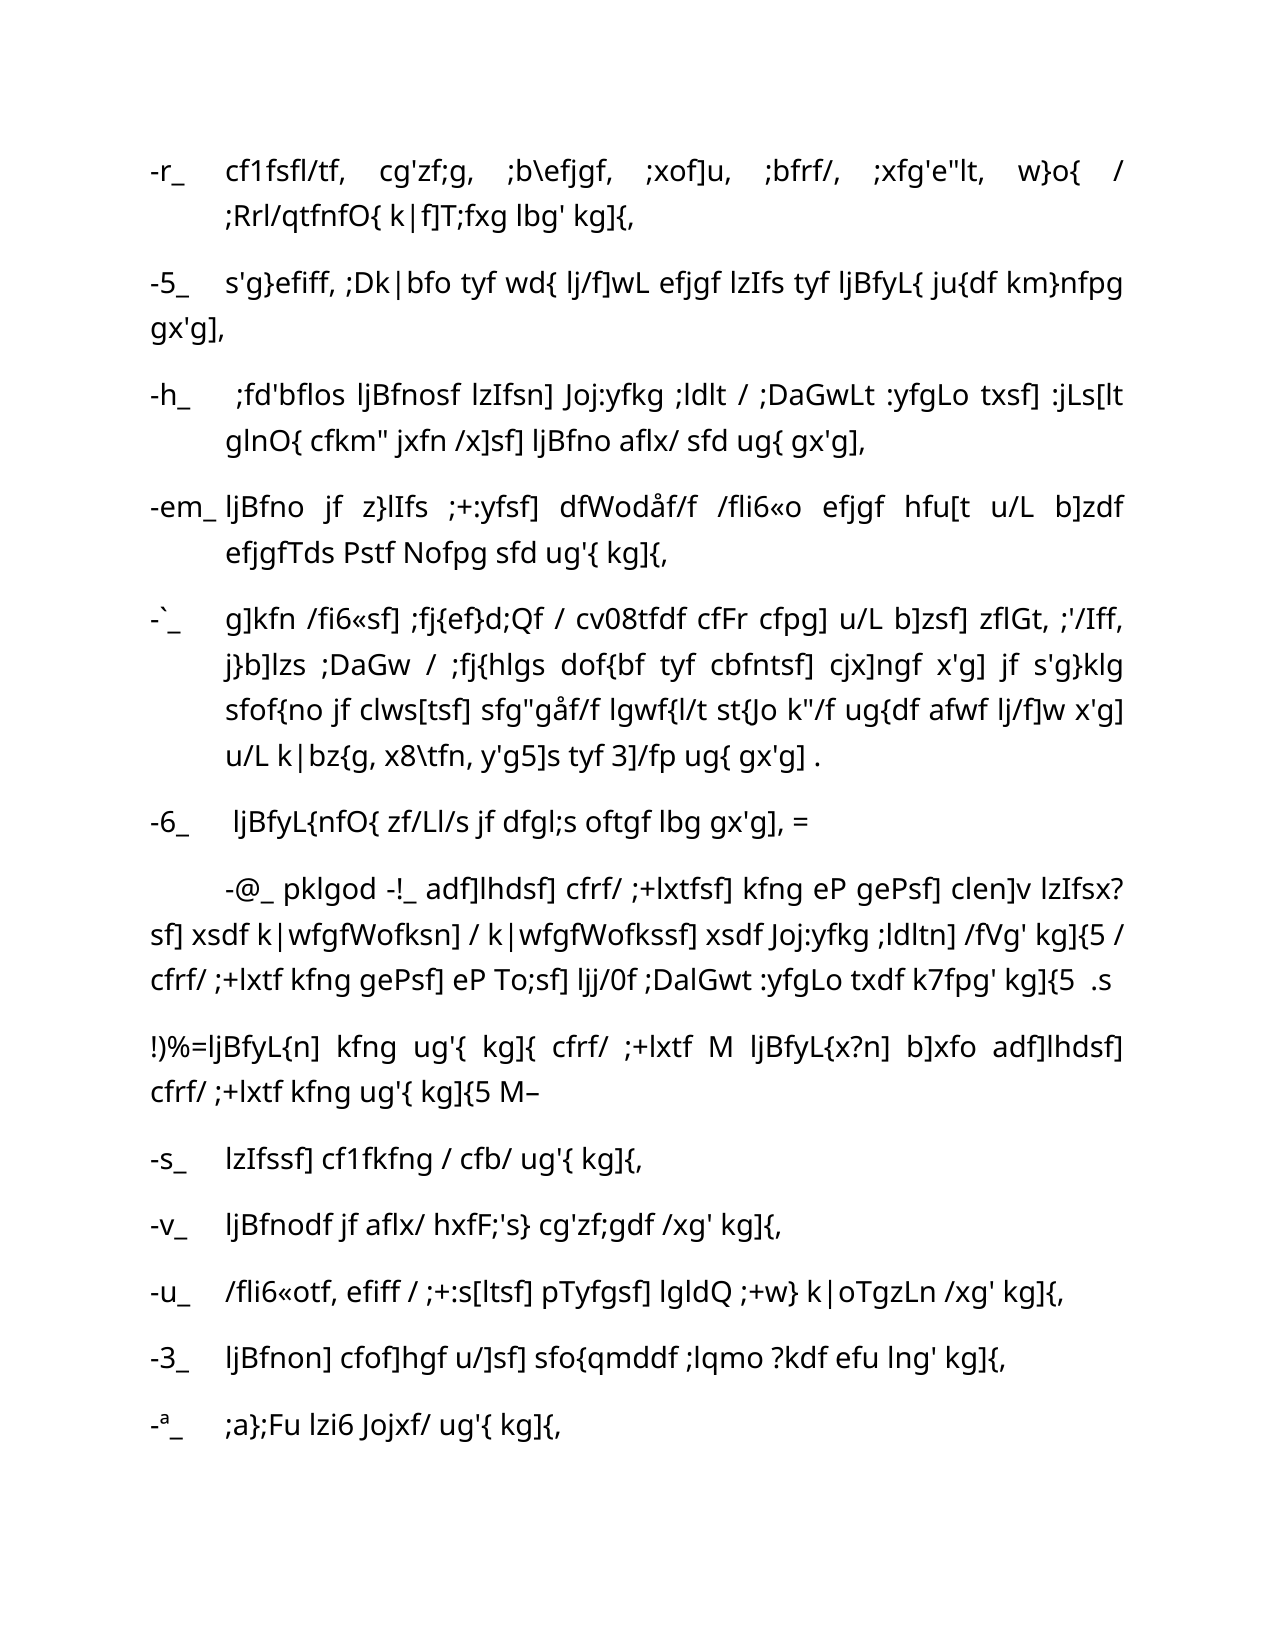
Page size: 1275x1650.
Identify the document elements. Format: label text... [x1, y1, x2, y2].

text !)%=ljBfyL{n] kfng ug'{ kg]{ cfrf/ ;+lxtf M ljBfyL{x?n] b]xfo adf]lhdsf] cfrf/ ;+lxtf kfng ug'{ kg]{5 M– [150, 1026, 1125, 1111]
text -r_ cf1fsfl/tf, cg'zf;g, ;b\efjgf, ;xof]u, ;bfrf/, ;xfg'e"lt, w}o{ / ;Rrl/qtfnfO{ k|f]T;fxg lbg' kg]{, [150, 150, 1125, 235]
text -@_ pklgod -!_ adf]lhdsf] cfrf/ ;+lxtfsf] kfng eP gePsf] clen]v lzIfsx?sf] xsdf k|wfgfWofksn] / k|wfgfWofkssf] xsdf Joj:yfkg ;ldltn] /fVg' kg]{5 / cfrf/ ;+lxtf kfng gePsf] eP To;sf] ljj/0f ;DalGwt :yfgLo txdf k7fpg' kg]{5 .s [150, 868, 1125, 999]
text -6_ ljBfyL{nfO{ zf/Ll/s jf dfgl;s oftgf lbg gx'g], = [150, 802, 1125, 841]
text -v_ ljBfnodf jf aflx/ hxfF;'s} cg'zf;gdf /xg' kg]{, [150, 1204, 1125, 1244]
text -u_ /fli6«otf, efiff / ;+:s[ltsf] pTyfgsf] lgldQ ;+w} k|oTgzLn /xg' kg]{, [150, 1271, 1125, 1311]
text -3_ ljBfnon] cfof]hgf u/]sf] sfo{qmddf ;lqmo ?kdf efu lng' kg]{, [150, 1337, 1125, 1377]
text -h_ ;fd'bflos ljBfnosf lzIfsn] Joj:yfkg ;ldlt / ;DaGwLt :yfgLo txsf] :jLs[lt glnO{ cfkm" jxfn /x]sf] ljBfno aflx/ sfd ug{ gx'g], [150, 374, 1125, 459]
text -`_ g]kfn /fi6«sf] ;fj{ef}d;Qf / cv08tfdf cfFr cfpg] u/L b]zsf] zflGt, ;'/Iff, j}b]lzs ;DaGw / ;fj{hlgs dof{bf tyf cbfntsf] cjx]ngf x'g] jf s'g}klg sfof{no jf clws[tsf] sfg"gåf/f lgwf{l/t st{Jo k"/f ug{df afwf lj/f]w x'g] u/L k|bz{g, x8\tfn, y'g5]s tyf 3]/fp ug{ gx'g] . [150, 598, 1125, 775]
text -em_ ljBfno jf z}lIfs ;+:yfsf] dfWodåf/f /fli6«o efjgf hfu[t u/L b]zdf efjgfTds Pstf Nofpg sfd ug'{ kg]{, [150, 486, 1125, 572]
text -s_ lzIfssf] cf1fkfng / cfb/ ug'{ kg]{, [150, 1138, 1125, 1178]
text -5_ s'g}efiff, ;Dk|bfo tyf wd{ lj/f]wL efjgf lzIfs tyf ljBfyL{ ju{df km}nfpg gx'g], [150, 262, 1125, 347]
text -ª_ ;a};Fu lzi6 Jojxf/ ug'{ kg]{, [150, 1404, 1125, 1443]
